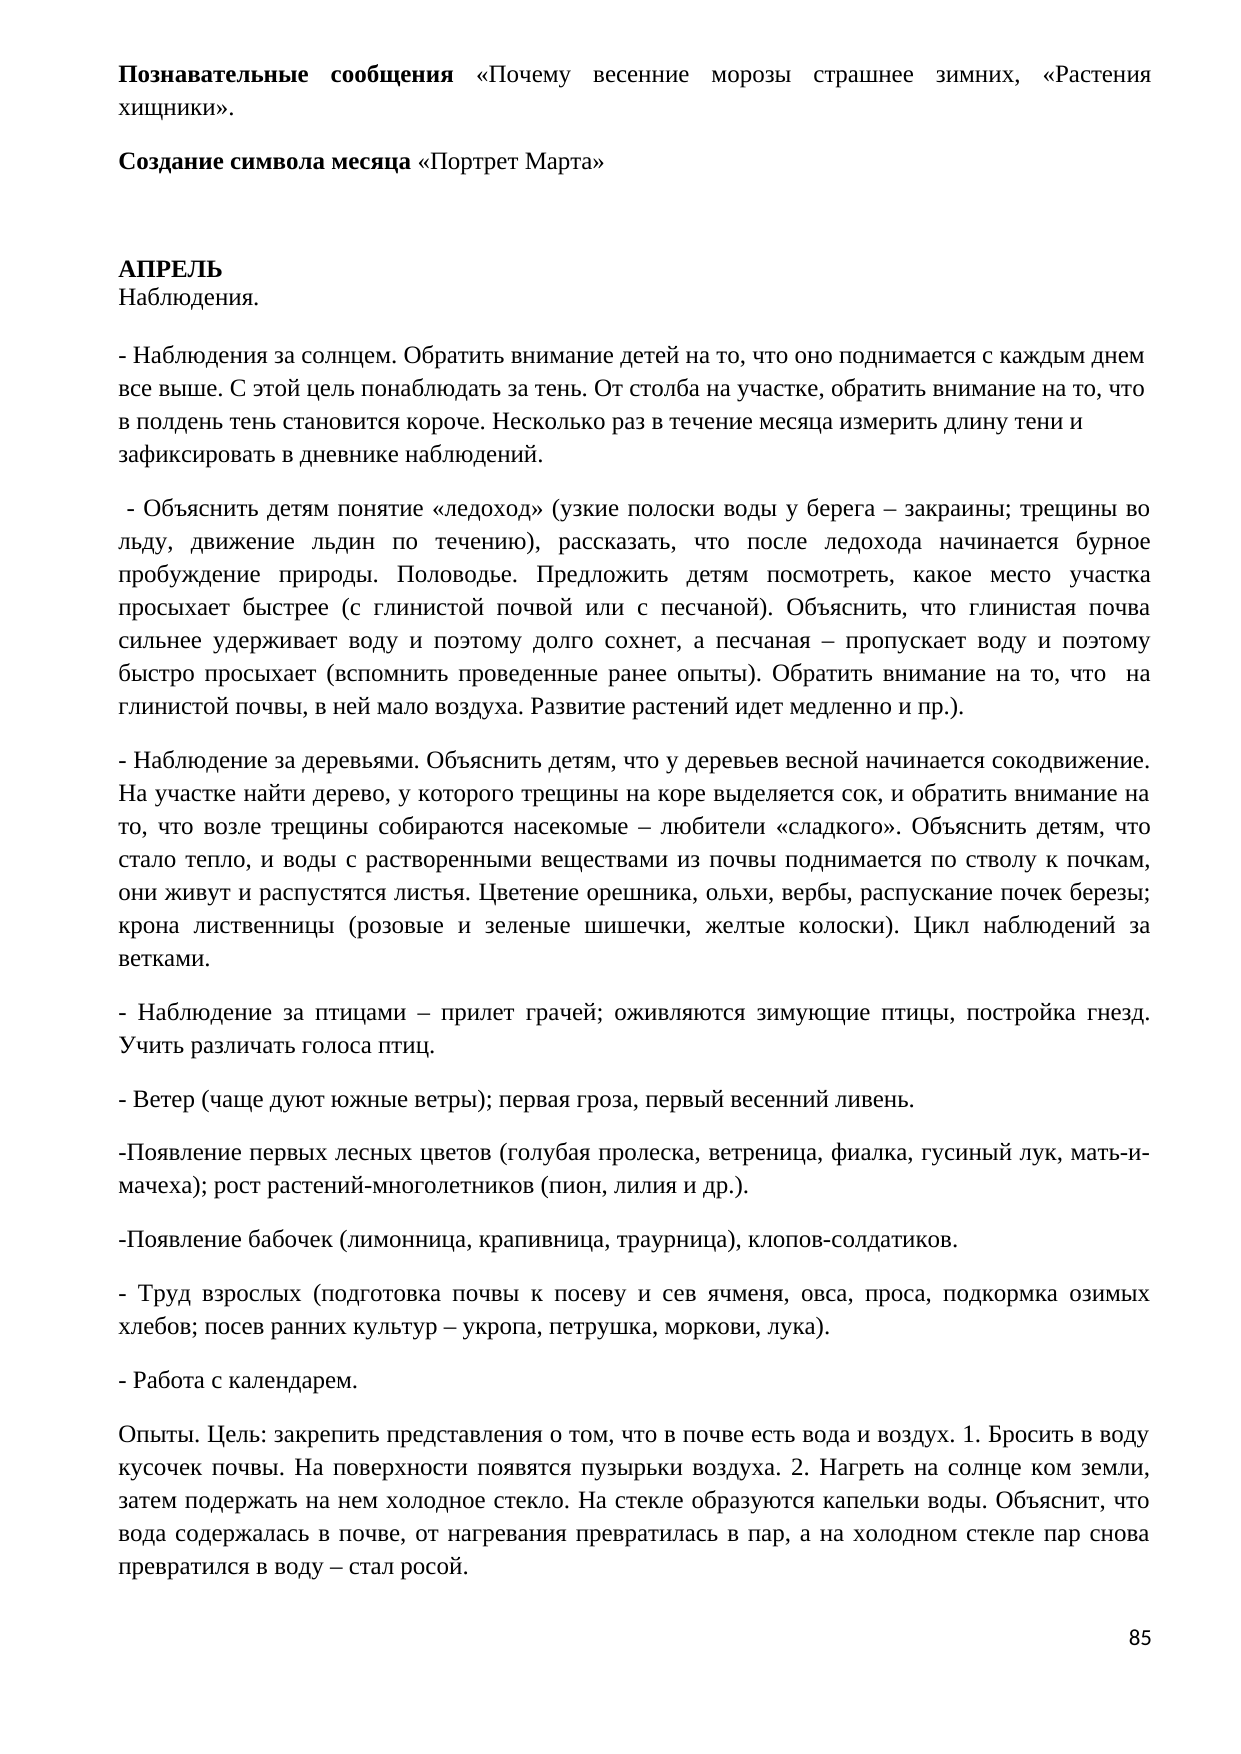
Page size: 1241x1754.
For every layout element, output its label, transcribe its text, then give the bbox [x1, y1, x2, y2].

text - Труд взрослых (подготовка почвы к посеву и сев ячменя, овса, проса, подкормка озимых хлебов; посев ранних культур – укропа, петрушка, моркови, лука). [118, 1278, 1152, 1340]
text Создание символа месяца «Портрет Марта» [118, 146, 1152, 175]
text Познавательные сообщения «Почему весенние морозы страшнее зимних, «Растения хищники». [118, 59, 1152, 121]
text Наблюдения. [118, 282, 1152, 311]
text -Появление первых лесных цветов (голубая пролеска, ветреница, фиалка, гусиный лук, мать-и-мачеха); рост растений-многолетников (пион, лилия и др.). [118, 1137, 1152, 1199]
text - Объяснить детям понятие «ледоход» (узкие полоски воды у берега – закраины; трещины во льду, движение льдин по течению), рассказать, что после ледохода начинается бурное пробуждение природы. Половодье. Предложить детям посмотреть, какое место участка просыхает быстрее (с глинистой почвой или с песчаной). Объяснить, что глинистая почва сильнее удерживает воду и поэтому долго сохнет, а песчаная – пропускает воду и поэтому быстро просыхает (вспомнить проведенные ранее опыты). Обратить внимание на то, что на глинистой почвы, в ней мало воздуха. Развитие растений идет медленно и пр.). [118, 493, 1152, 720]
text - Наблюдения за солнцем. Обратить внимание детей на то, что оно поднимается с каждым днем все выше. С этой цель понаблюдать за тень. От столба на участке, обратить внимание на то, что в полдень тень становится короче. Несколько раз в течение месяца измерить длину тени и зафиксировать в дневнике наблюдений. [118, 340, 1152, 468]
text -Появление бабочек (лимонница, крапивница, траурница), клопов-солдатиков. [118, 1224, 1152, 1253]
text Опыты. Цель: закрепить представления о том, что в почве есть вода и воздух. 1. Бросить в воду кусочек почвы. На поверхности появятся пузырьки воздуха. 2. Нагреть на солнце ком земли, затем подержать на нем холодное стекло. На стекле образуются капельки воды. Объяснит, что вода содержалась в почве, от нагревания превратилась в пар, а на холодном стекле пар снова превратился в воду – стал росой. [118, 1419, 1152, 1580]
text - Работа с календарем. [118, 1365, 1152, 1394]
text - Наблюдение за деревьями. Объяснить детям, что у деревьев весной начинается сокодвижение. На участке найти дерево, у которого трещины на коре выделяется сок, и обратить внимание на то, что возле трещины собираются насекомые – любители «сладкого». Объяснить детям, что стало тепло, и воды с растворенными веществами из почвы поднимается по стволу к почкам, они живут и распустятся листья. Цветение орешника, ольхи, вербы, распускание почек березы; крона лиственницы (розовые и зеленые шишечки, желтые колоски). Цикл наблюдений за ветками. [118, 745, 1152, 972]
text - Ветер (чаще дуют южные ветры); первая гроза, первый весенний ливень. [118, 1084, 1152, 1112]
text АПРЕЛЬ [118, 254, 1152, 282]
text - Наблюдение за птицами – прилет грачей; оживляются зимующие птицы, постройка гнезд. Учить различать голоса птиц. [118, 997, 1152, 1058]
